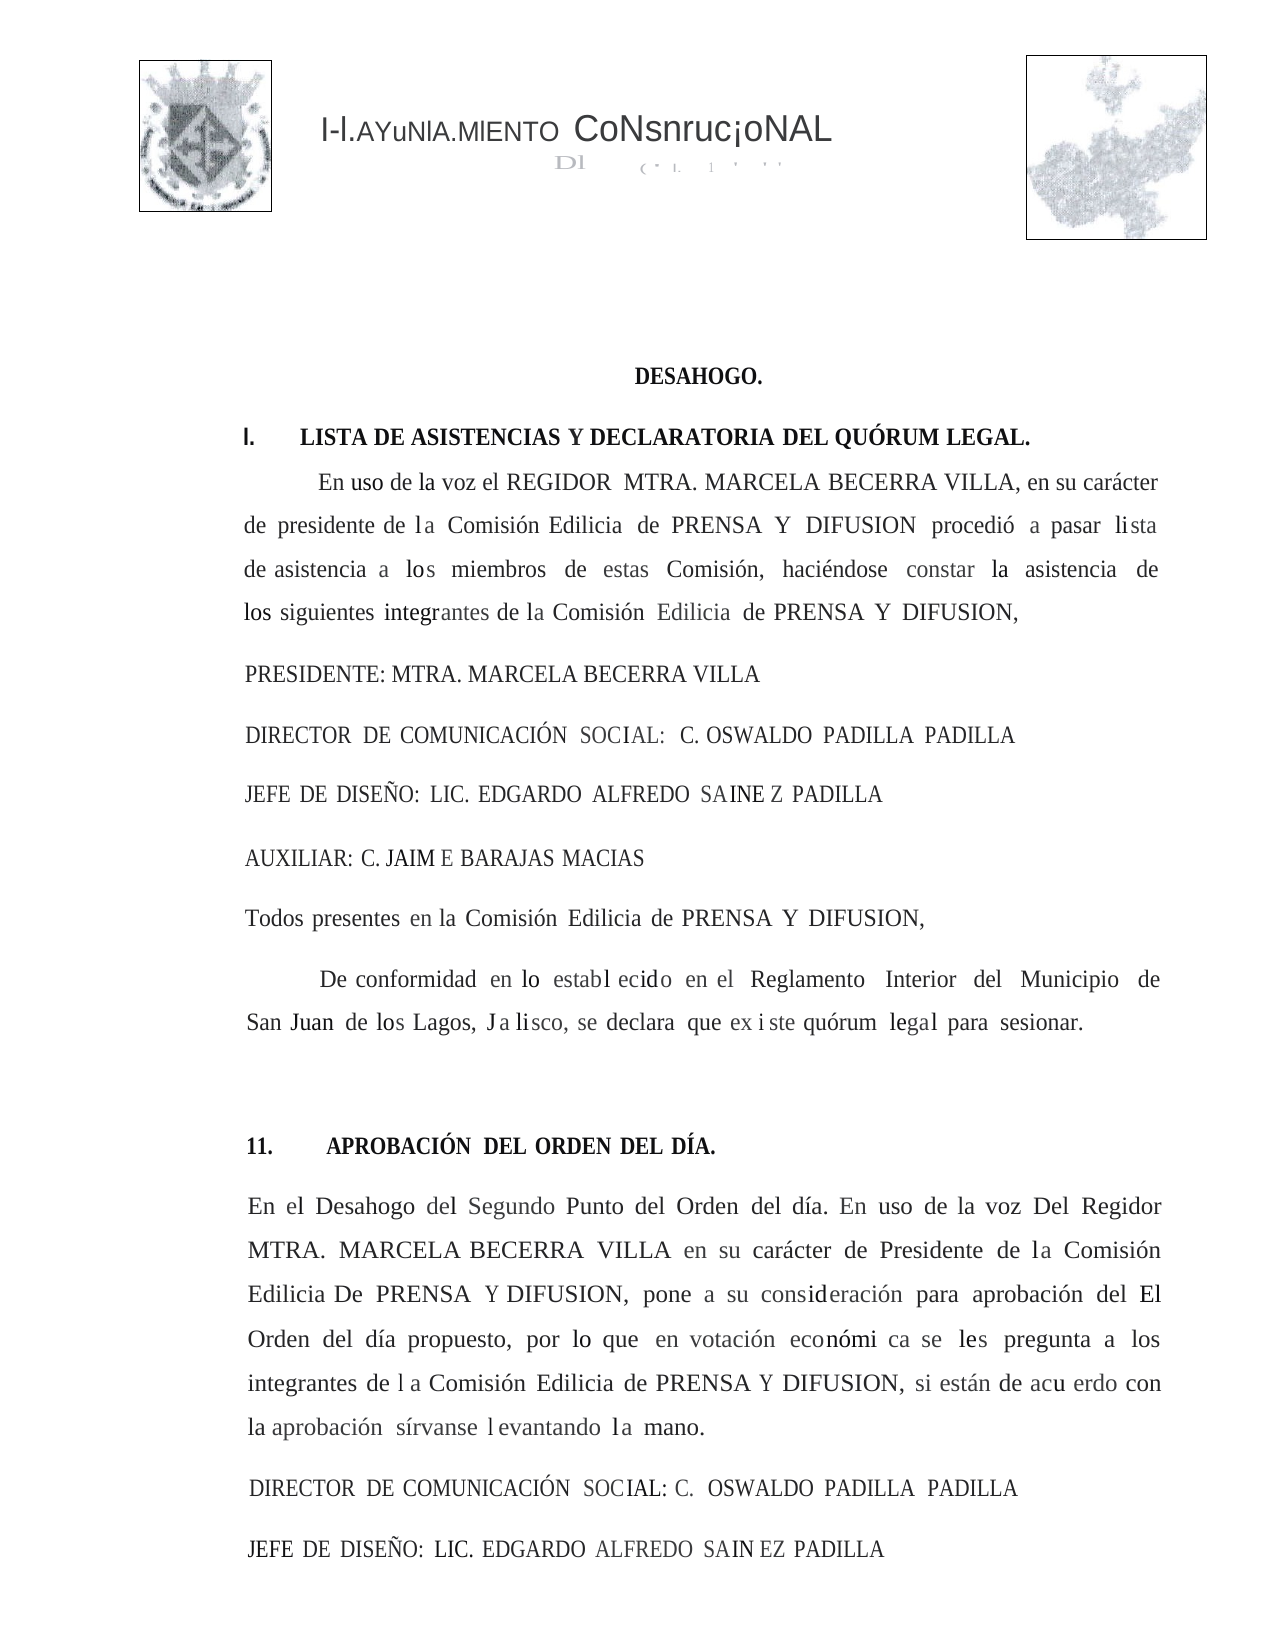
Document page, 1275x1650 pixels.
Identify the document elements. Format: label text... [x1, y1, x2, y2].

text En el Desahogo del Segundo Punto del Orden del día. En uso de la voz Del Regidor MTRA. MARCELA BECERRA VILLA en su carácter de Presidente de la Comisión Edilicia De PRENSA Y DIFUSION, pone a su consideración para aprobación del El Orden del día propuesto, por lo que en votación económi ca se les pregunta a los integrantes de l a Comisión Edilicia de PRENSA Y DIFUSION, si están de acu erdo con la aprobación sírvanse l evantando la mano. [247, 1191, 1161, 1441]
text En uso de la voz el REGIDOR MTRA. MARCELA BECERRA VILLA, en su carácter de presidente de la Comisión Edilicia de PRENSA Y DIFUSION procedió a pasar lista de asistencia a los miembros de estas Comisión, haciéndose constar la asistencia de los siguientes integrantes de la Comisión Edilicia de PRENSA Y DIFUSION, [244, 467, 1158, 626]
text AUXILIAR: C. JAIM E BARAJAS MACIAS [244, 843, 646, 871]
text DIRECTOR DE COMUNICACIÓN SOCIAL: C. OSWALDO PADILLA PADILLA [249, 1473, 1026, 1501]
text JEFE DE DISEÑO: LIC. EDGARDO ALFREDO SAIN EZ PADILLA [247, 1534, 889, 1563]
text De conformidad en lo establ ecido en el Reglamento Interior del Municipio de San Juan de los Lagos, Ja lisco, se declara que ex i ste quórum legal para sesionar. [246, 964, 1161, 1036]
text DIRECTOR DE COMUNICACIÓN SOCIAL: C. OSWALDO PADILLA PADILLA JEFE DE DISEÑO: LIC. EDGARDO ALFREDO SAINE Z PADILLA [244, 721, 1059, 808]
picture [1027, 176, 1206, 239]
text l. LISTA DE ASISTENCIAS Y DECLARATORIA DEL QUÓRUM LEGAL. [243, 422, 1036, 451]
subtitle 11. APROBACIÓN DEL ORDEN DEL DÍA. [246, 1131, 719, 1159]
picture [140, 61, 271, 151]
picture [140, 176, 271, 211]
picture [1027, 56, 1206, 107]
subtitle DESAHOGO. [180, 361, 1217, 389]
text Todos presentes en la Comisión Edilicia de PRENSA Y DIFUSION, [244, 903, 930, 932]
text Dl ( ' l. 1 ' ' ' [127, 151, 1208, 176]
text I-l.AYuNlA.MlENTO CoNsnruc¡oNAL [320, 107, 1217, 150]
text PRESIDENTE: MTRA. MARCELA BECERRA VILLA [244, 659, 763, 688]
